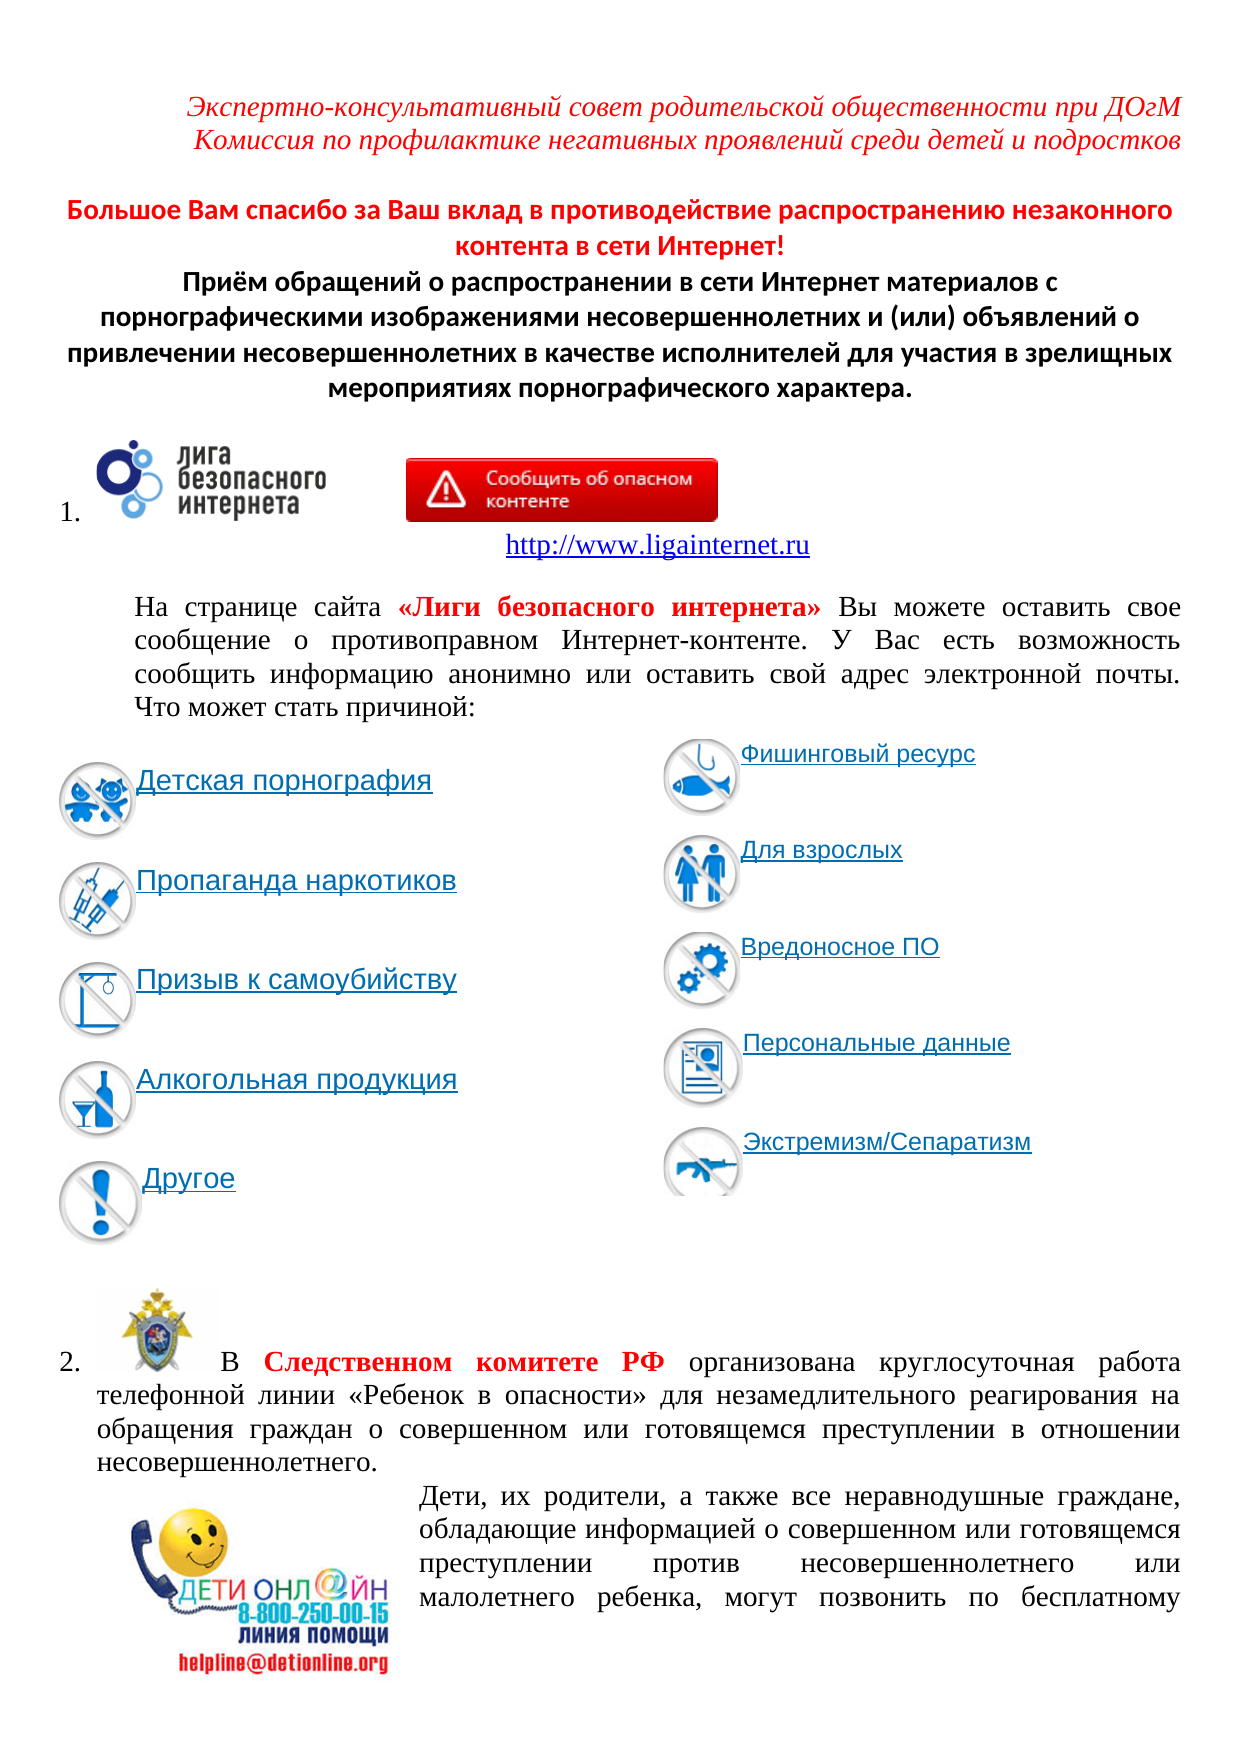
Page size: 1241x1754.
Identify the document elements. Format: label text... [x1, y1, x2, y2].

picture [59, 762, 136, 840]
picture [663, 835, 741, 913]
text Пропаганда наркотиков [59, 862, 1181, 945]
list http://www.ligainternet.ru [134, 527, 1181, 561]
text Приём обращений о распространении в сети Интернет материалов с порнографическими изображениями несовершеннолетних и (или) объявлений о привлечении несовершеннолетних в качестве исполнителей для участия в зрелищных мероприятиях порнографического характера. [59, 263, 1181, 405]
text Экспертно-консультативный совет родительской общественности при ДОгМ [59, 89, 1181, 122]
picture [59, 1061, 136, 1139]
text Комиссия по профилактике негативных проявлений среди детей и подростков [59, 122, 1181, 156]
text Большое Вам спасибо за Ваш вклад в противодействие распространению незаконного контента в сети Интернет! [59, 191, 1181, 263]
picture [406, 458, 718, 522]
picture [663, 932, 741, 1009]
text Алкогольная продукция [59, 1062, 1181, 1145]
text Призыв к самоубийству [59, 962, 1181, 1045]
picture [59, 1161, 142, 1245]
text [59, 1478, 1181, 1612]
picture [59, 962, 136, 1039]
picture [121, 1501, 400, 1683]
picture [96, 440, 326, 522]
picture [96, 1288, 221, 1372]
picture [663, 739, 741, 816]
list На странице сайта «Лиги безопасного интернета» Вы можете оставить свое сообщение о противоправном Интернет-контенте. У Вас есть возможность сообщить информацию анонимно или оставить свой адрес электронной почты. Что может стать причиной: [134, 589, 1181, 723]
text Детская порнография [59, 763, 1181, 846]
list В Следственном комитете РФ организована круглосуточная работа телефонной линии «Ребенок в опасности» для незамедлительного реагирования на обращения граждан о совершенном или готовящемся преступлении в отношении несовершеннолетнего. [59, 1288, 1181, 1478]
picture [59, 862, 136, 940]
picture [663, 1127, 743, 1196]
text Другое [59, 1162, 1181, 1251]
picture [663, 1028, 743, 1108]
